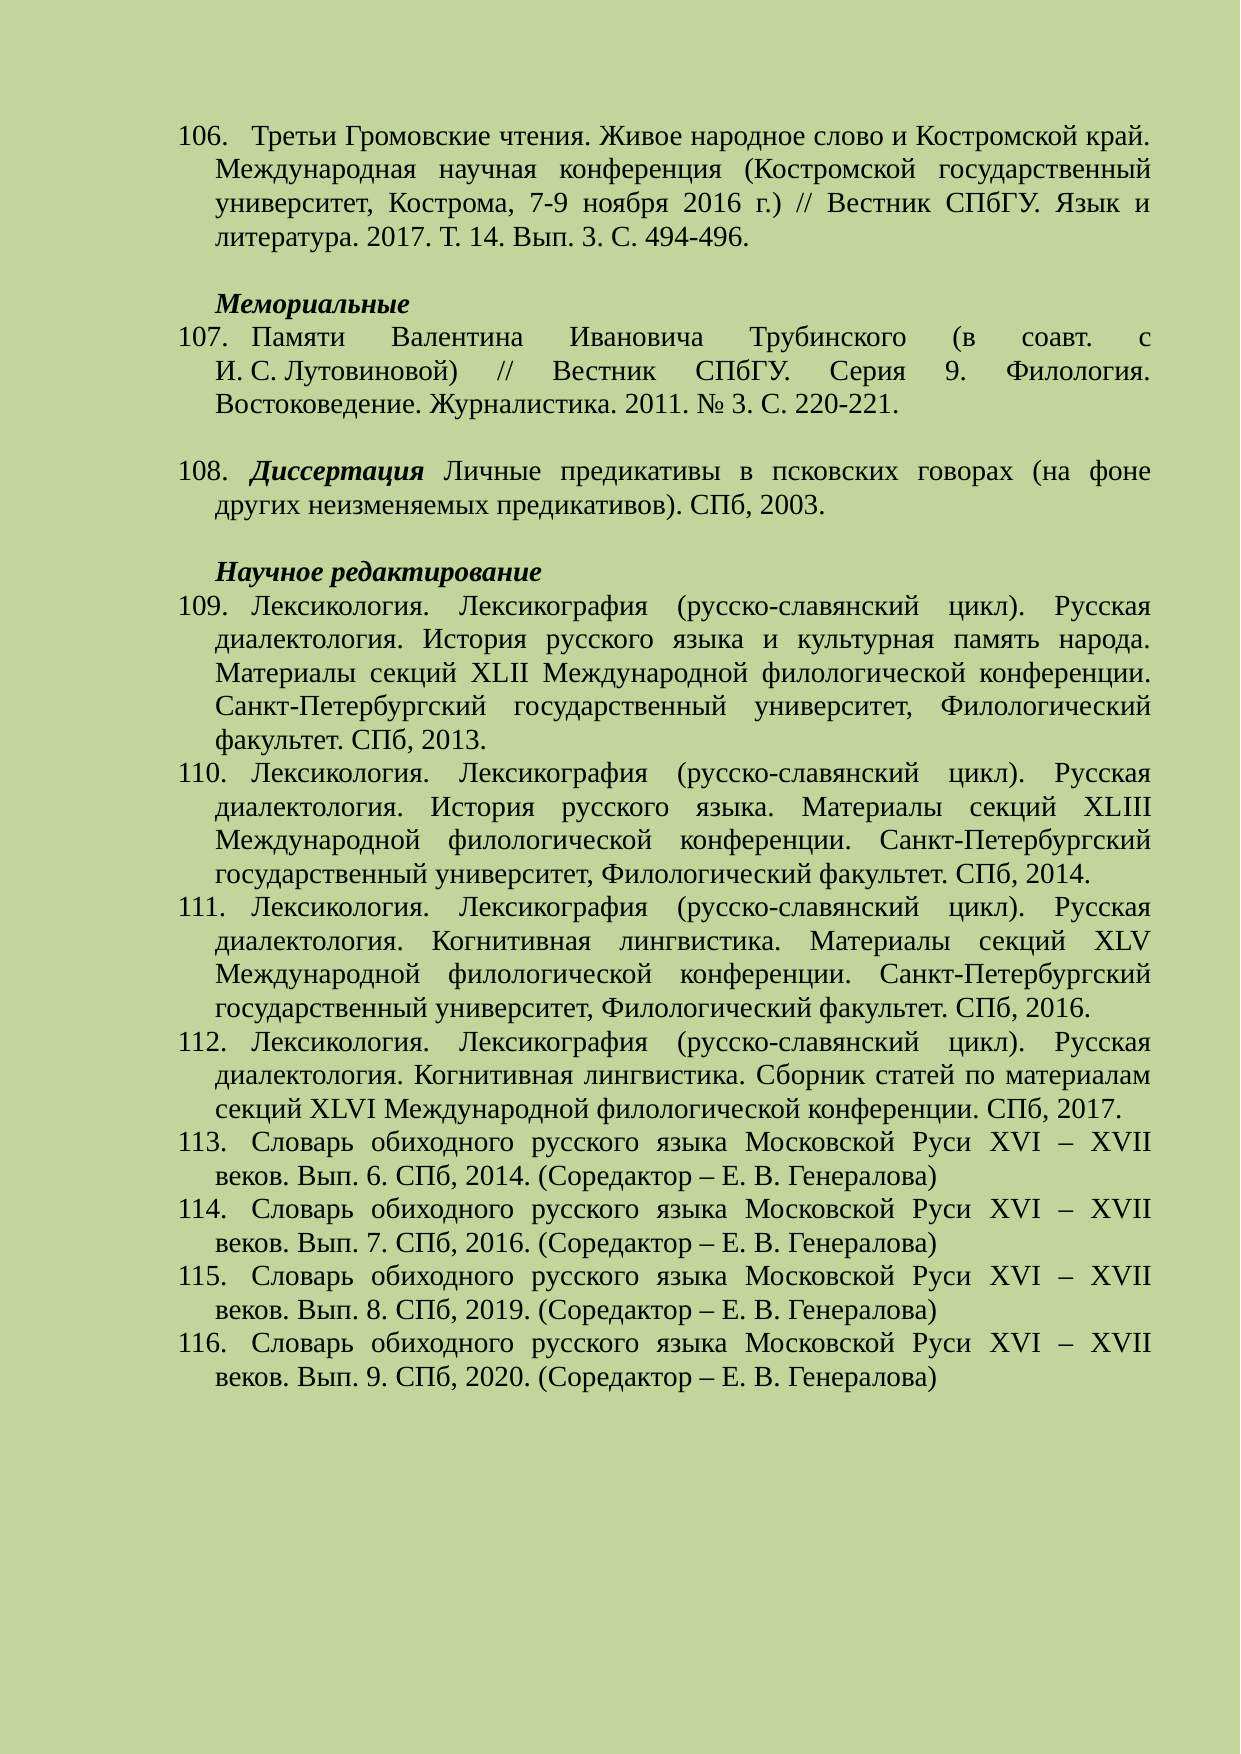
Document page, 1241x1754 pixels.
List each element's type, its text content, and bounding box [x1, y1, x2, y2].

text Третьи Громовские чтения. Живое народное слово и Костромской край. Международная научная конференция (Костромской государственный университет, Кострома, 7-9 ноября 2016 г.) // Вестник СПбГУ. Язык и литература. 2017. Т. 14. Вып. 3. С. 494-496. [177, 118, 1152, 252]
text Лексикология. Лексикография (русско-славянский цикл). Русская диалектология. Когнитивная лингвистика. Материалы секций XLV Международной филологической конференции. Санкт-Петербургский государственный университет, Филологический факультет. СПб, 2016. [177, 889, 1152, 1024]
text Лексикология. Лексикография (русско-славянский цикл). Русская диалектология. Когнитивная лингвистика. Сборник статей по материалам секций XLVI Международной филологической конференции. СПб, 2017. [177, 1024, 1152, 1124]
text Словарь обиходного русского языка Московской Руси XVI – XVII веков. Вып. 7. СПб, 2016. (Соредактор – Е. В. Генералова) [177, 1191, 1152, 1258]
text Лексикология. Лексикография (русско-славянский цикл). Русская диалектология. История русского языка и культурная память народа. Материалы секций XLII Международной филологической конференции. Санкт-Петербургский государственный университет, Филологический факультет. СПб, 2013. [177, 588, 1152, 755]
list Научное редактирование [215, 554, 1152, 588]
text Словарь обиходного русского языка Московской Руси XVI – XVII веков. Вып. 8. СПб, 2019. (Соредактор – Е. В. Генералова) [177, 1258, 1152, 1326]
text Лексикология. Лексикография (русско-славянский цикл). Русская диалектология. История русского языка. Материалы секций XLIII Международной филологической конференции. Санкт-Петербургский государственный университет, Филологический факультет. СПб, 2014. [177, 755, 1152, 889]
text Словарь обиходного русского языка Московской Руси XVI – XVII веков. Вып. 9. СПб, 2020. (Соредактор – Е. В. Генералова) [177, 1326, 1152, 1393]
text Памяти Валентина Ивановича Трубинского (в соавт. с И. С. Лутовиновой) // Вестник СПбГУ. Серия 9. Филология. Востоковедение. Журналистика. 2011. № 3. С. 220-221. [177, 319, 1152, 420]
list Мемориальные [215, 286, 1152, 319]
text Словарь обиходного русского языка Московской Руси XVI – XVII веков. Вып. 6. СПб, 2014. (Соредактор – Е. В. Генералова) [177, 1124, 1152, 1191]
text Диссертация Личные предикативы в псковских говорах (на фоне других неизменяемых предикативов). СПб, 2003. [177, 453, 1152, 521]
